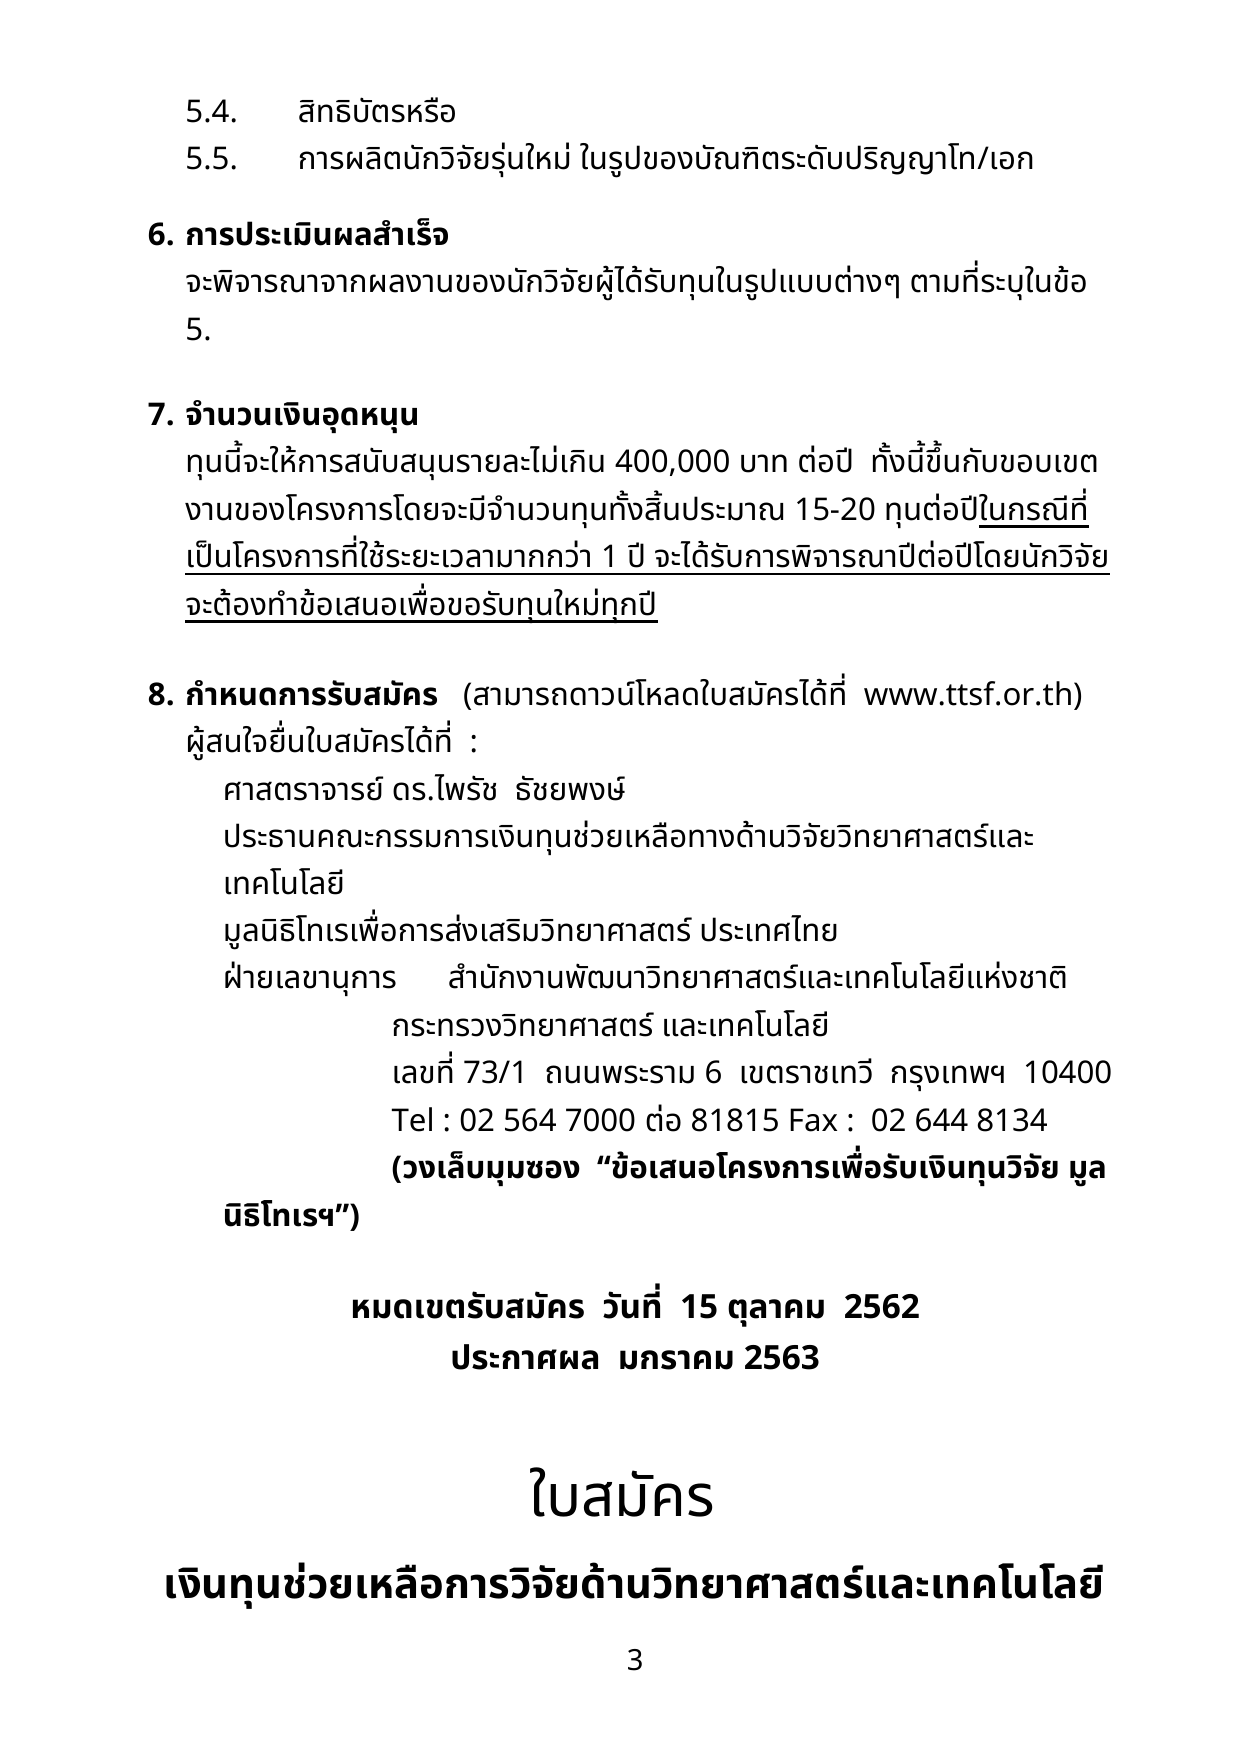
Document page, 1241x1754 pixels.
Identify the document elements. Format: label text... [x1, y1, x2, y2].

subtitle มูลนิธิโทเรเพื่อการส่งเสริมวิทยาศาสตร์ ประเทศไทย [148, 909, 1122, 956]
subtitle ศาสตราจารย์ ดร.ไพรัช ธัชยพงษ์ [223, 767, 1122, 814]
subtitle ฝ่ายเลขานุการ สำนักงานพัฒนาวิทยาศาสตร์และเทคโนโลยีแห่งชาติ [223, 956, 1122, 1003]
subtitle หมดเขตรับสมัคร วันที่ 15 ตุลาคม 2562 [148, 1283, 1122, 1333]
text ทุนนี้จะให้การสนับสนุนรายละไม่เกิน 400,000 บาท ต่อปี ทั้งนี้ขึ้นกับขอบเขตงานของโครงการโดยจะมีจำนวนทุนทั้งสิ้นประมาณ 15-20 ทุนต่อปีในกรณีที่เป็นโครงการที่ใช้ระยะเวลามากกว่า 1 ปี จะได้รับการพิจารณาปีต่อปีโดยนักวิจัยจะต้องทำข้อเสนอเพื่อขอรับทุนใหม่ทุกปี [185, 439, 1122, 629]
list สิทธิบัตรหรือ [185, 89, 1122, 136]
list การประเมินผลสำเร็จ [148, 212, 1122, 259]
text (วงเล็บมุมซอง “ข้อเสนอโครงการเพื่อรับเงินทุนวิจัย มูลนิธิโทเรฯ”) [223, 1145, 1122, 1240]
subtitle ประธานคณะกรรมการเงินทุนช่วยเหลือทางด้านวิจัยวิทยาศาสตร์และเทคโนโลยี [223, 814, 1122, 909]
text เงินทุนช่วยเหลือการวิจัยด้านวิทยาศาสตร์และเทคโนโลยี [147, 1554, 1122, 1617]
list จำนวนเงินอุดหนุน [148, 392, 1122, 439]
text เลขที่ 73/1 ถนนพระราม 6 เขตราชเทวี กรุงเทพฯ 10400 [185, 1050, 1122, 1098]
text Tel : 02 564 7000 ต่อ 81815 Fax : 02 644 8134 [185, 1098, 1122, 1145]
text ประกาศผล มกราคม 2563 [148, 1333, 1122, 1384]
text กระทรวงวิทยาศาสตร์ และเทคโนโลยี [185, 1003, 1122, 1050]
list กำหนดการรับสมัคร (สามารถดาวน์โหลดใบสมัครได้ที่ www.ttsf.or.th) [148, 672, 1122, 719]
list การผลิตนักวิจัยรุ่นใหม่ ในรูปของบัณฑิตระดับปริญญาโท/เอก [185, 136, 1122, 184]
text จะพิจารณาจากผลงานของนักวิจัยผู้ได้รับทุนในรูปแบบต่างๆ ตามที่ระบุในข้อ 5. [185, 259, 1122, 349]
text ผู้สนใจยื่นใบสมัครได้ที่ : [185, 719, 1122, 767]
